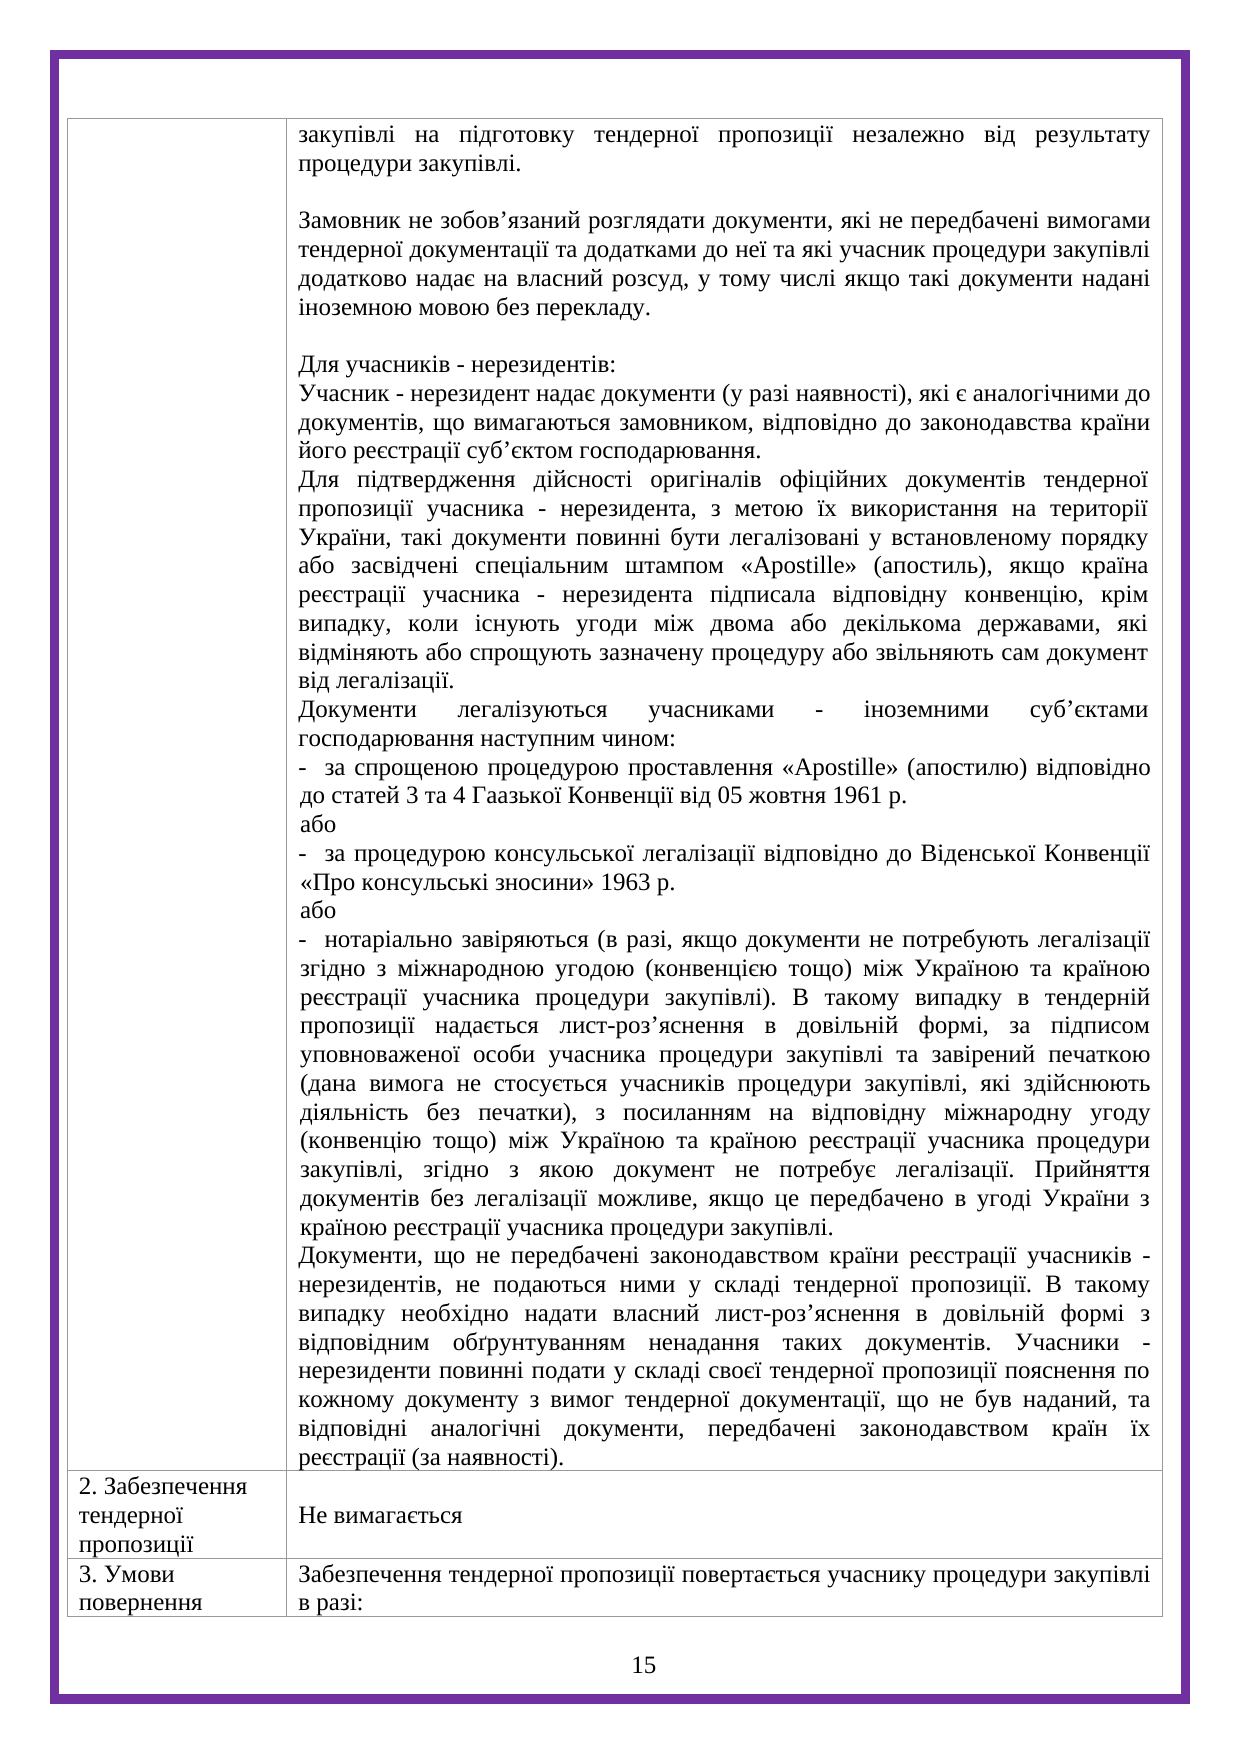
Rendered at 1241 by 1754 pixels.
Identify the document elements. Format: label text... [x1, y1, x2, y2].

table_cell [68, 119, 286, 1470]
table_cell Не вимагається [287, 1471, 1162, 1558]
table_cell 2. Забезпечення тендерної пропозиції [68, 1471, 286, 1558]
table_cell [287, 1559, 1162, 1616]
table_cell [68, 1559, 286, 1616]
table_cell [287, 119, 1162, 1470]
